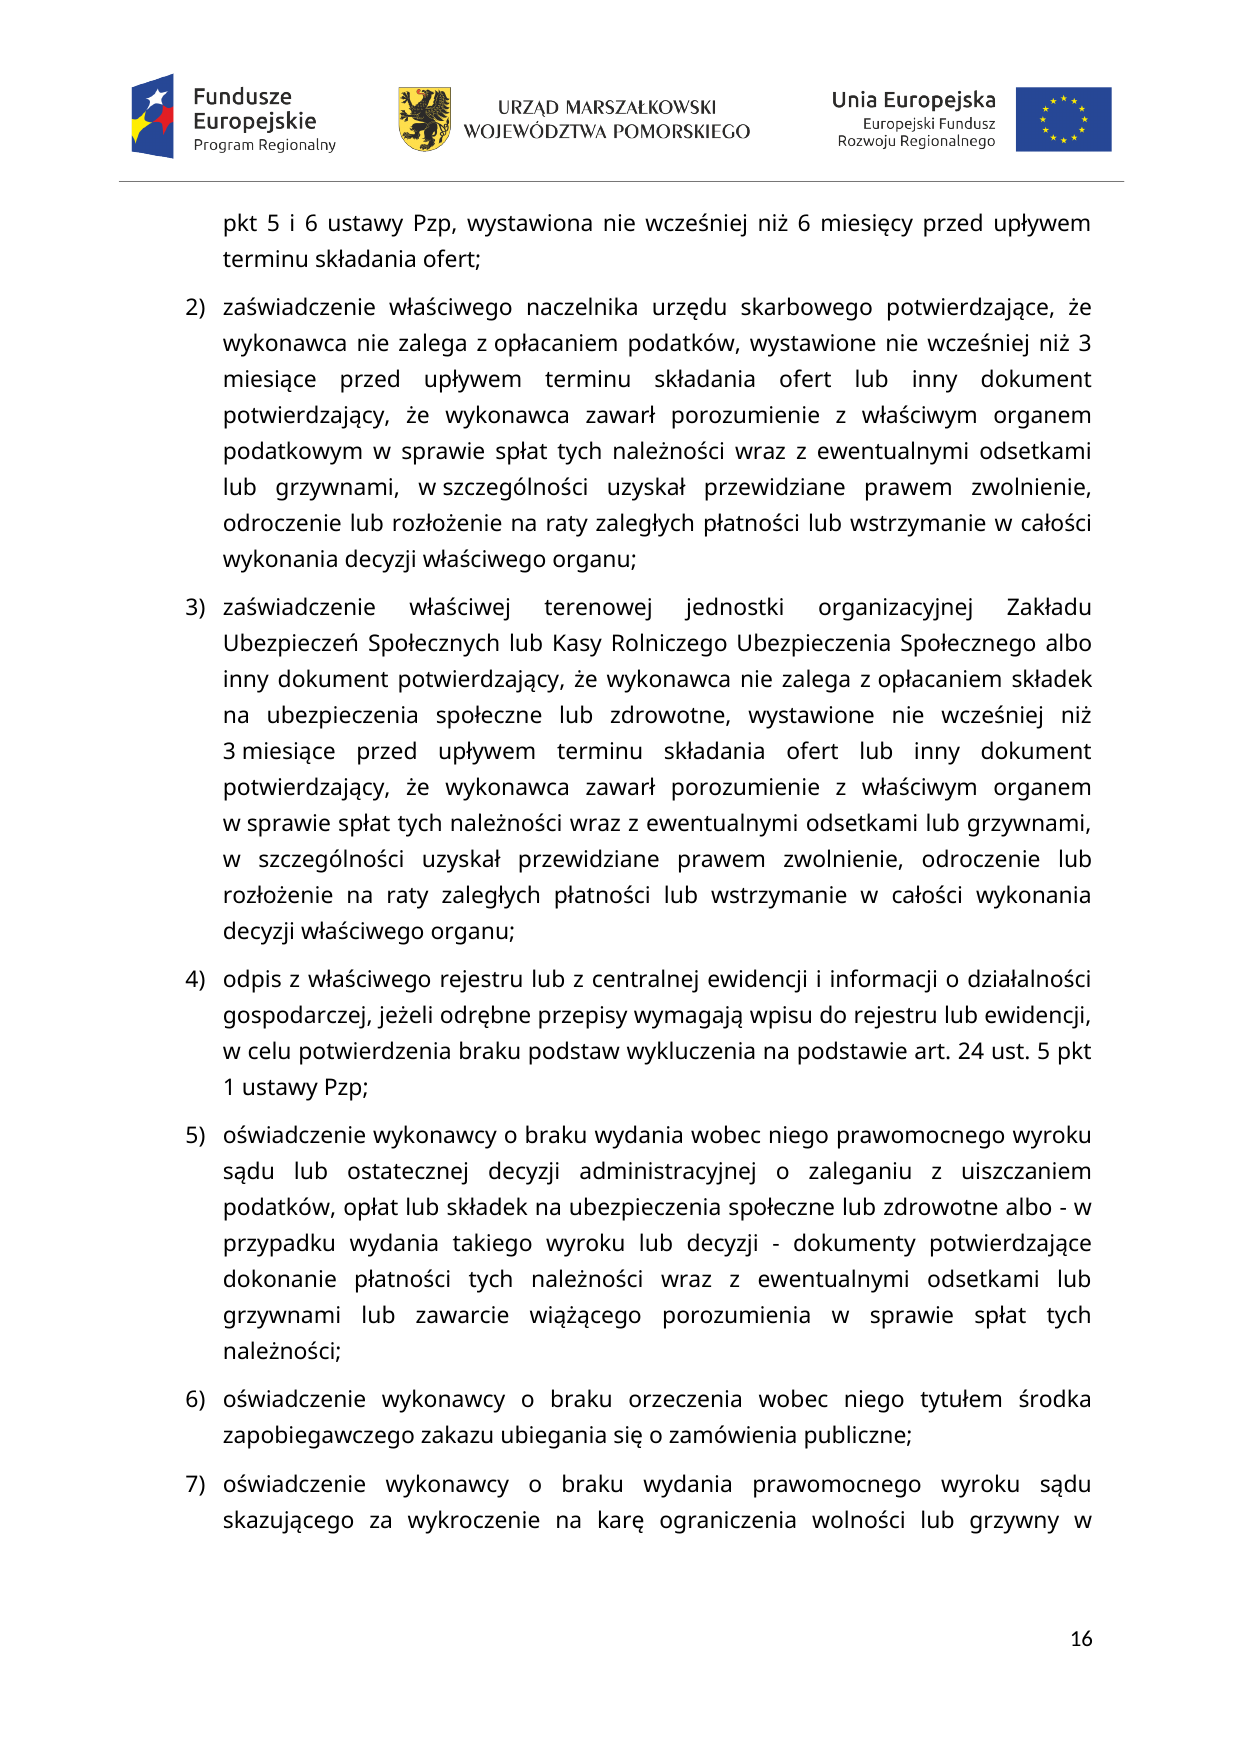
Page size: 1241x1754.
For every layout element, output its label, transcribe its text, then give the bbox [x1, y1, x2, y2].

list zaświadczenie właściwego naczelnika urzędu skarbowego potwierdzające, że wykonawca nie zalega z opłacaniem podatków, wystawione nie wcześniej niż 3 miesiące przed upływem terminu składania ofert lub inny dokument potwierdzający, że wykonawca zawarł porozumienie z właściwym organem podatkowym w sprawie spłat tych należności wraz z ewentualnymi odsetkami lub grzywnami, w szczególności uzyskał przewidziane prawem zwolnienie, odroczenie lub rozłożenie na raty zaległych płatności lub wstrzymanie w całości wykonania decyzji właściwego organu; [185, 291, 1093, 574]
list zaświadczenie właściwej terenowej jednostki organizacyjnej Zakładu Ubezpieczeń Społecznych lub Kasy Rolniczego Ubezpieczenia Społecznego albo inny dokument potwierdzający, że wykonawca nie zalega z opłacaniem składek na ubezpieczenia społeczne lub zdrowotne, wystawione nie wcześniej niż 3 miesiące przed upływem terminu składania ofert lub inny dokument potwierdzający, że wykonawca zawarł porozumienie z właściwym organem w sprawie spłat tych należności wraz z ewentualnymi odsetkami lub grzywnami, w szczególności uzyskał przewidziane prawem zwolnienie, odroczenie lub rozłożenie na raty zaległych płatności lub wstrzymanie w całości wykonania decyzji właściwego organu; [185, 591, 1093, 946]
list oświadczenie wykonawcy o braku orzeczenia wobec niego tytułem środka zapobiegawczego zakazu ubiegania się o zamówienia publiczne; [185, 1383, 1093, 1451]
list oświadczenie wykonawcy o braku wydania wobec niego prawomocnego wyroku sądu lub ostatecznej decyzji administracyjnej o zaleganiu z uiszczaniem podatków, opłat lub składek na ubezpieczenia społeczne lub zdrowotne albo - w przypadku wydania takiego wyroku lub decyzji - dokumenty potwierdzające dokonanie płatności tych należności wraz z ewentualnymi odsetkami lub grzywnami lub zawarcie wiążącego porozumienia w sprawie spłat tych należności; [185, 1119, 1093, 1366]
picture [118, 73, 1125, 182]
list odpis z właściwego rejestru lub z centralnej ewidencji i informacji o działalności gospodarczej, jeżeli odrębne przepisy wymagają wpisu do rejestru lub ewidencji, w celu potwierdzenia braku podstaw wykluczenia na podstawie art. 24 ust. 5 pkt 1 ustawy Pzp; [185, 963, 1093, 1102]
